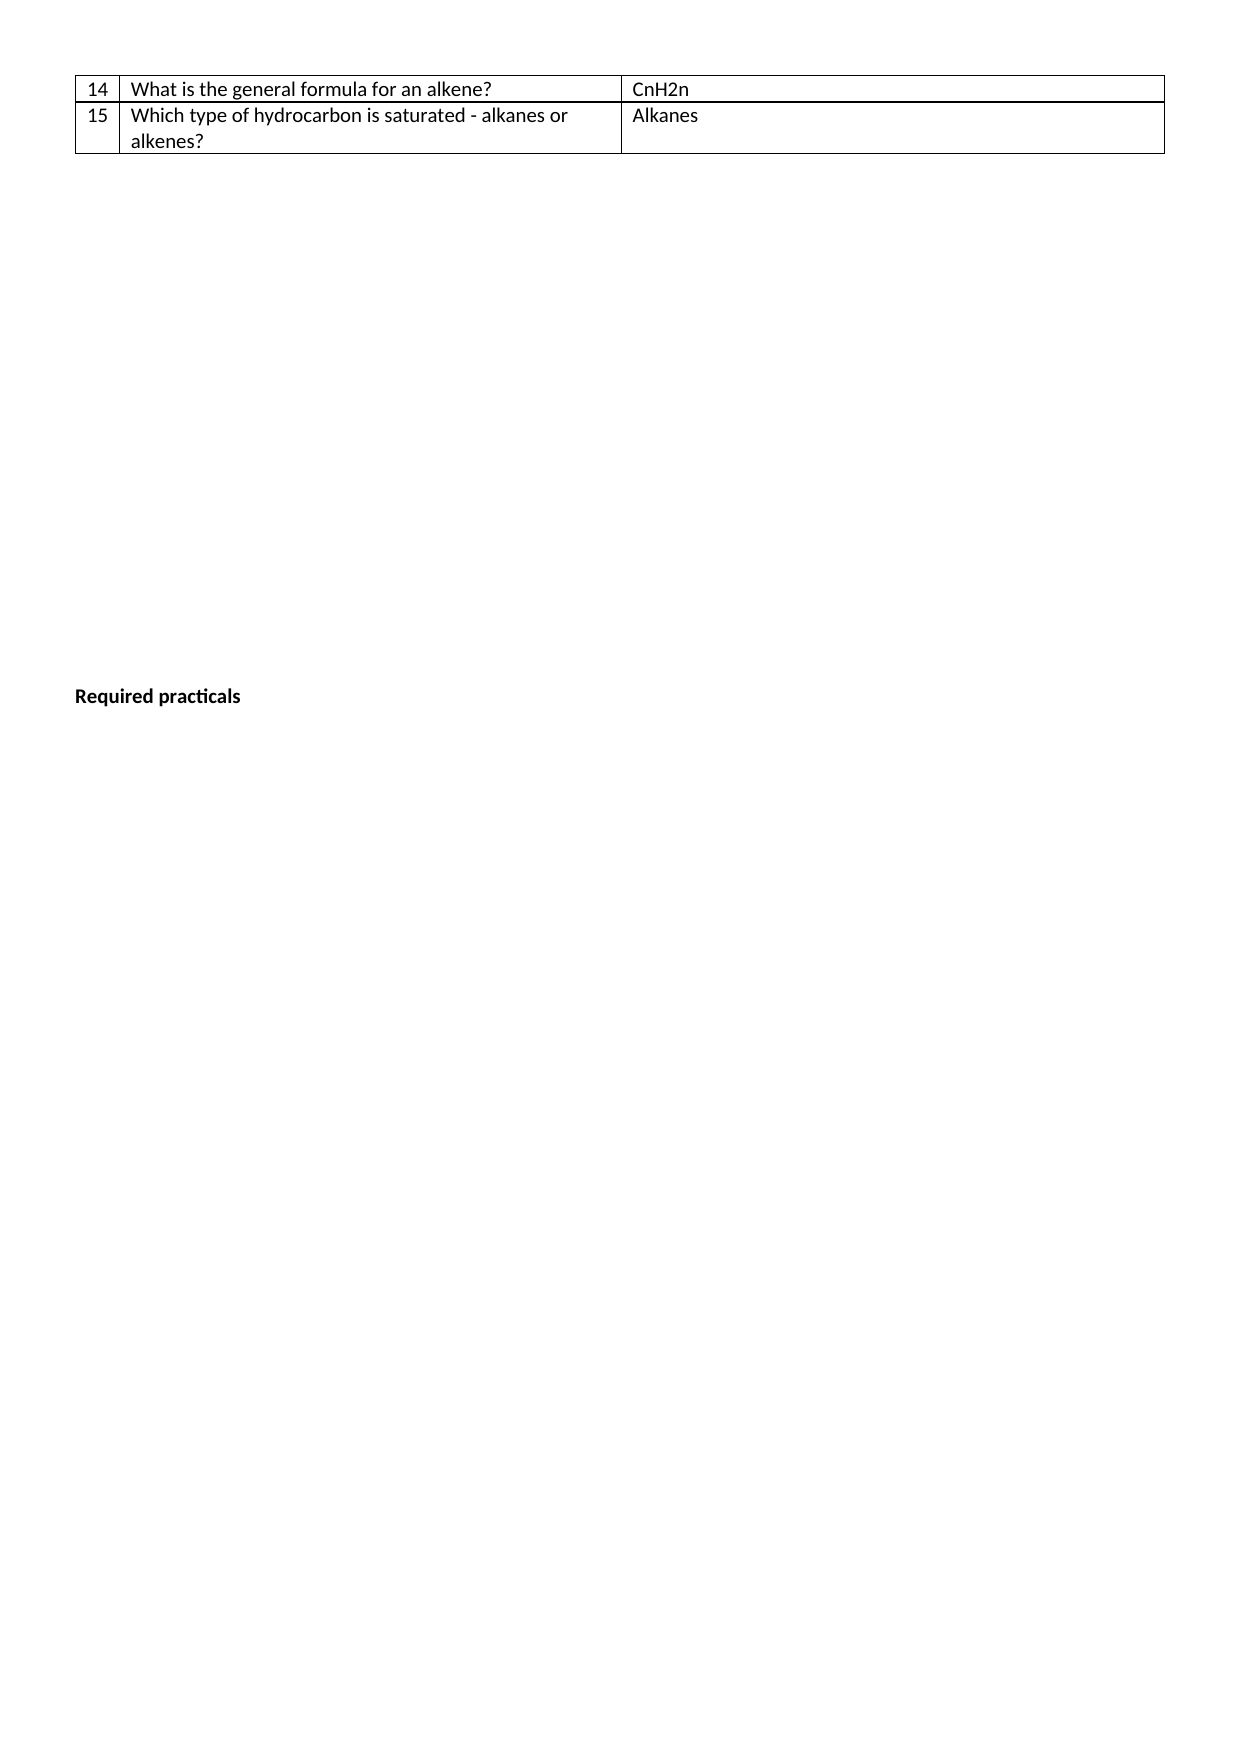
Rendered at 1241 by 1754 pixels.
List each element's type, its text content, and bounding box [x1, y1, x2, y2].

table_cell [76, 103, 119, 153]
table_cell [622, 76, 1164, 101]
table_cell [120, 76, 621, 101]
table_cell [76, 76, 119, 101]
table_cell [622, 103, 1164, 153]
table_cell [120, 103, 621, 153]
text Required practicals [75, 683, 1165, 708]
